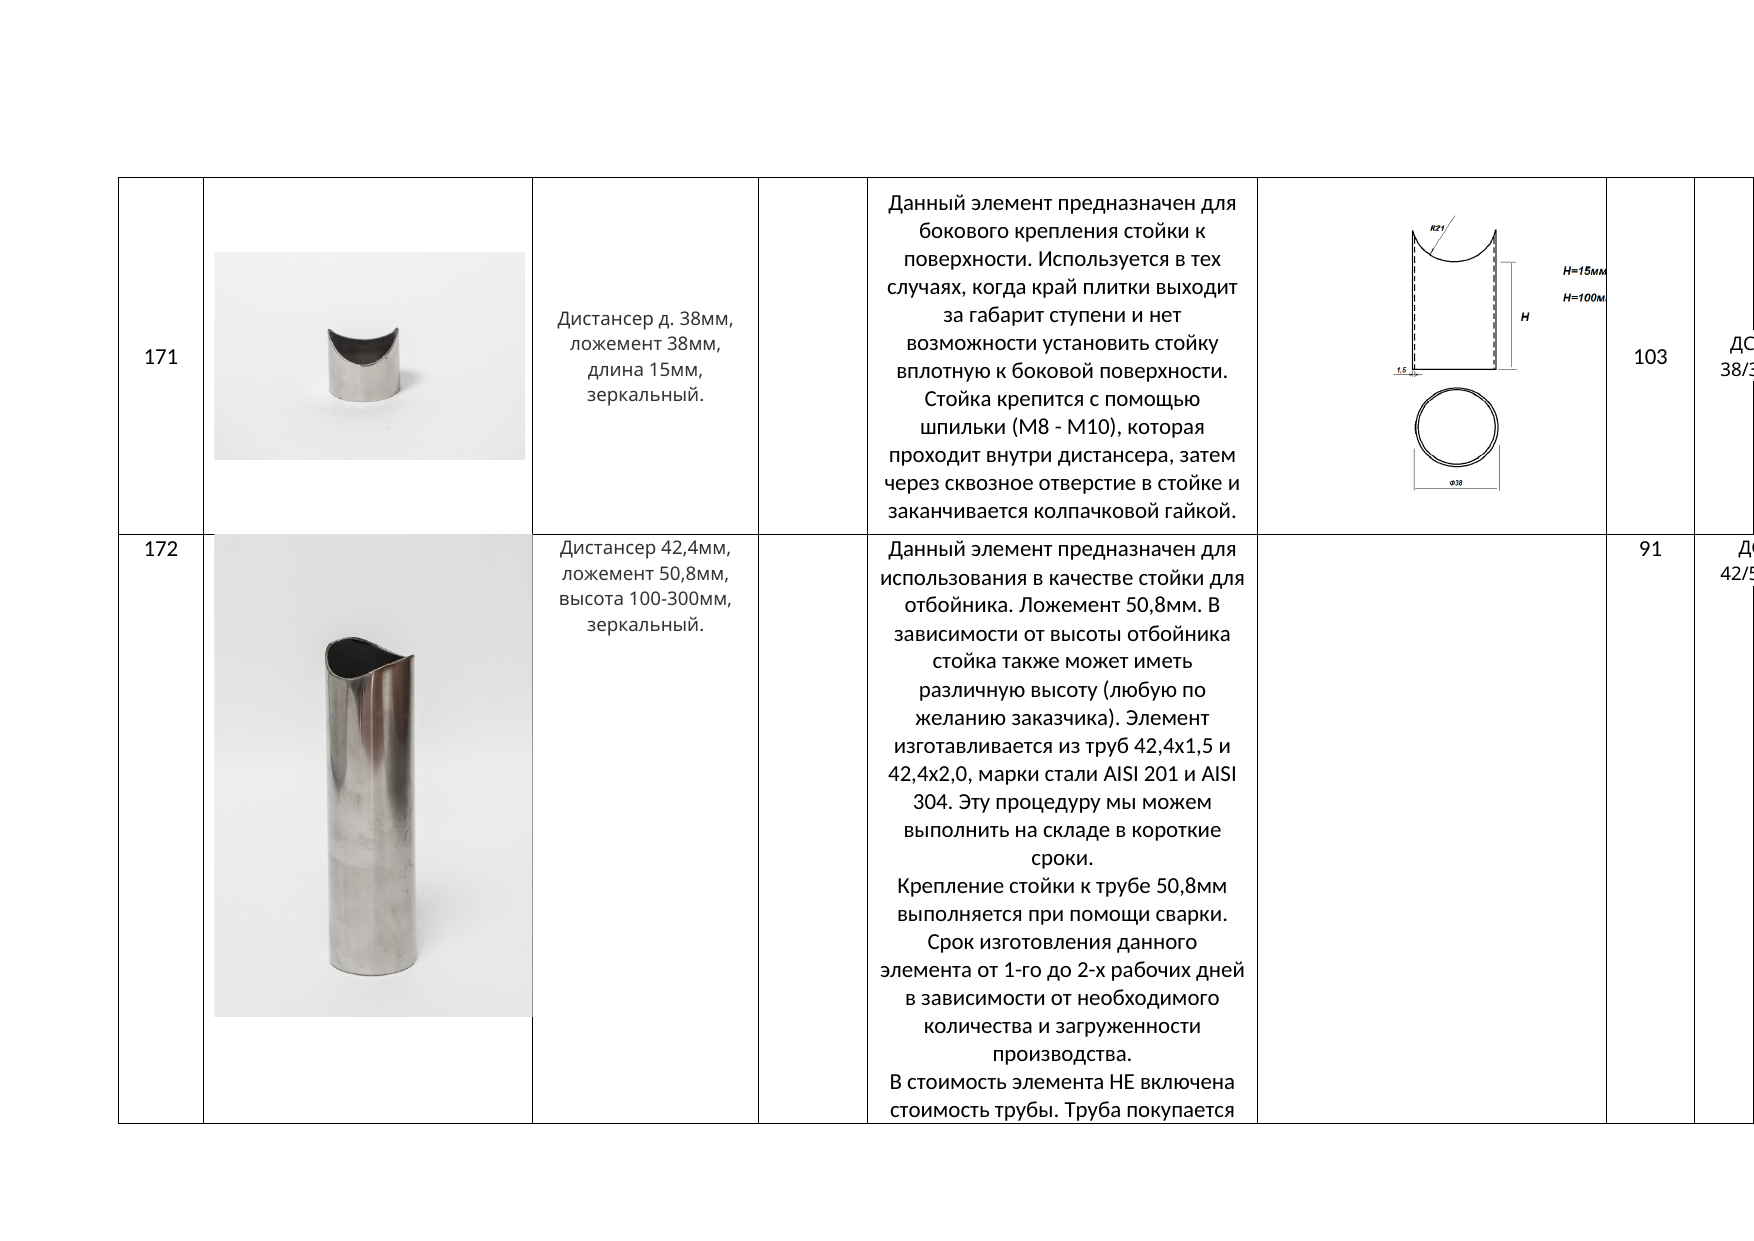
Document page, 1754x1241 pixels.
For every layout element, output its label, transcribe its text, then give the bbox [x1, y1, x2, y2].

table_cell 103 [1607, 178, 1694, 533]
table_cell 172 [119, 535, 203, 1123]
table_cell 171 [119, 178, 203, 533]
table_cell [759, 178, 867, 533]
table_cell [759, 535, 867, 1123]
table_cell [204, 178, 532, 533]
table_cell [204, 535, 532, 1123]
picture [214, 534, 533, 1017]
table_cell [533, 535, 758, 1123]
table_cell ДС-42/50М [1695, 535, 1753, 1123]
table_cell ДС-1-38/38М [1695, 178, 1753, 533]
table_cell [868, 178, 1257, 533]
picture [1268, 178, 1606, 534]
table_cell Дистансер д. 38мм, ложемент 38мм, длина 15мм, зеркальный. [533, 178, 758, 533]
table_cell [868, 535, 1257, 1123]
table_cell [1258, 535, 1606, 1123]
table_cell 91 [1607, 535, 1694, 1123]
picture [214, 252, 526, 460]
table_cell [1258, 178, 1268, 533]
